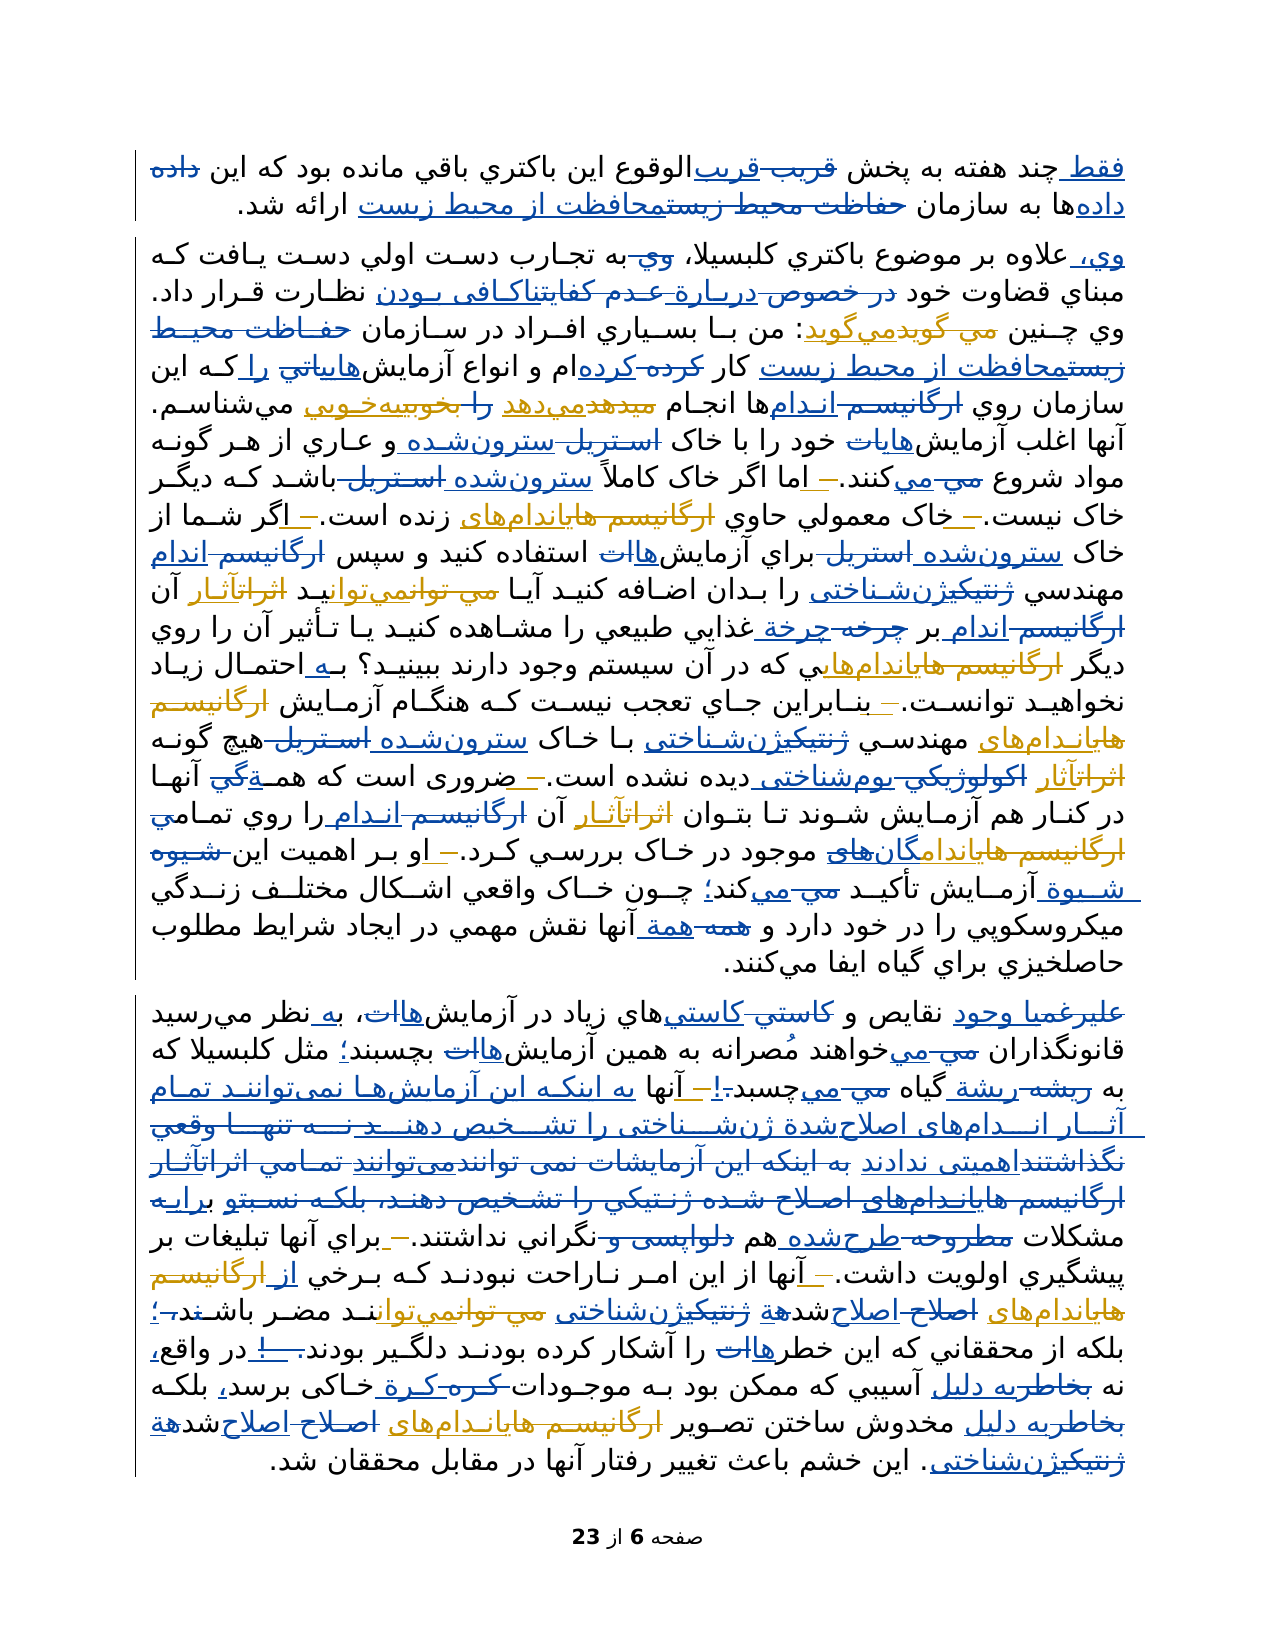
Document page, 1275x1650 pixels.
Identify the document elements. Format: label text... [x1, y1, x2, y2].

text علاوه بر موضوع باکتري كلبسيلا، به تجارب دست اولي دست يافت که مبناي قضاوت خود نظارت قرار داد.وي چنين : من با بسياري افراد در سازمان کار ام و انواع آزمايش که اين سازمان روي ها انجام ميشناسم.آنها اغلب آزمايش خود را با خاک و عاري از هر گونه مواد شروع کنند.اما اگر خاک کاملاً باشد که دیگر خاک نيست.خاک معمولي حاوي زنده است.اگر شما از خاک براي آزمايش استفاده کنيد و سپس مهندسي را بدان اضافه کنيد آيا يد آن بر غذايي طبيعي را مشاهده کنيد يا تأثیر آن را روي ديگر ي که در آن سيستم وجود دارند ببینید؟ باحتمال زياد نخواهيد توانست.بنابراين جاي تعجب نيست که هنگام آزمايش مهندسي با خاک هيچ گونه ديده نشده است.ضروری است که هم آنها در کنار هم آزمايش شوند تا بتوان آن را روي تمام موجود در خاک بررسي کرد.او بر اهميت اين آزمايش تأکيد کند چون خاک واقعي اشکال مختلف زندگي ميکروسکوپي را در خود دارد و آنها نقش مهمي در ايجاد شرايط مطلوب حاصلخيزي براي گياه ايفا ميکنند. [150, 237, 1125, 979]
text نقايص و هاي زياد در آزمايش، بنظر ميرسيد قانونگذاران خواهند مصرانه به همين آزمايش بچسبند مثل كلبسيلا که به گياه چسبدآنها ب مشکلات هم نگراني نداشتند.براي آنها تبليغات بر پيشگيري اولويت داشت.آنها از اين امر ناراحت نبودند که برخي شد ند مضر باشدبلکه از محققاني که اين خطر را آشکار کرده بودند دلگير بودنددر واقع نه آسيبي که ممکن بود به موجودات خاکی برسد بلکه مخدوش ساختن تصوير شد . اين خشم باعث تغییر رفتار آنها در مقابل محققان شد. [150, 995, 1125, 1477]
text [150, 150, 1125, 221]
